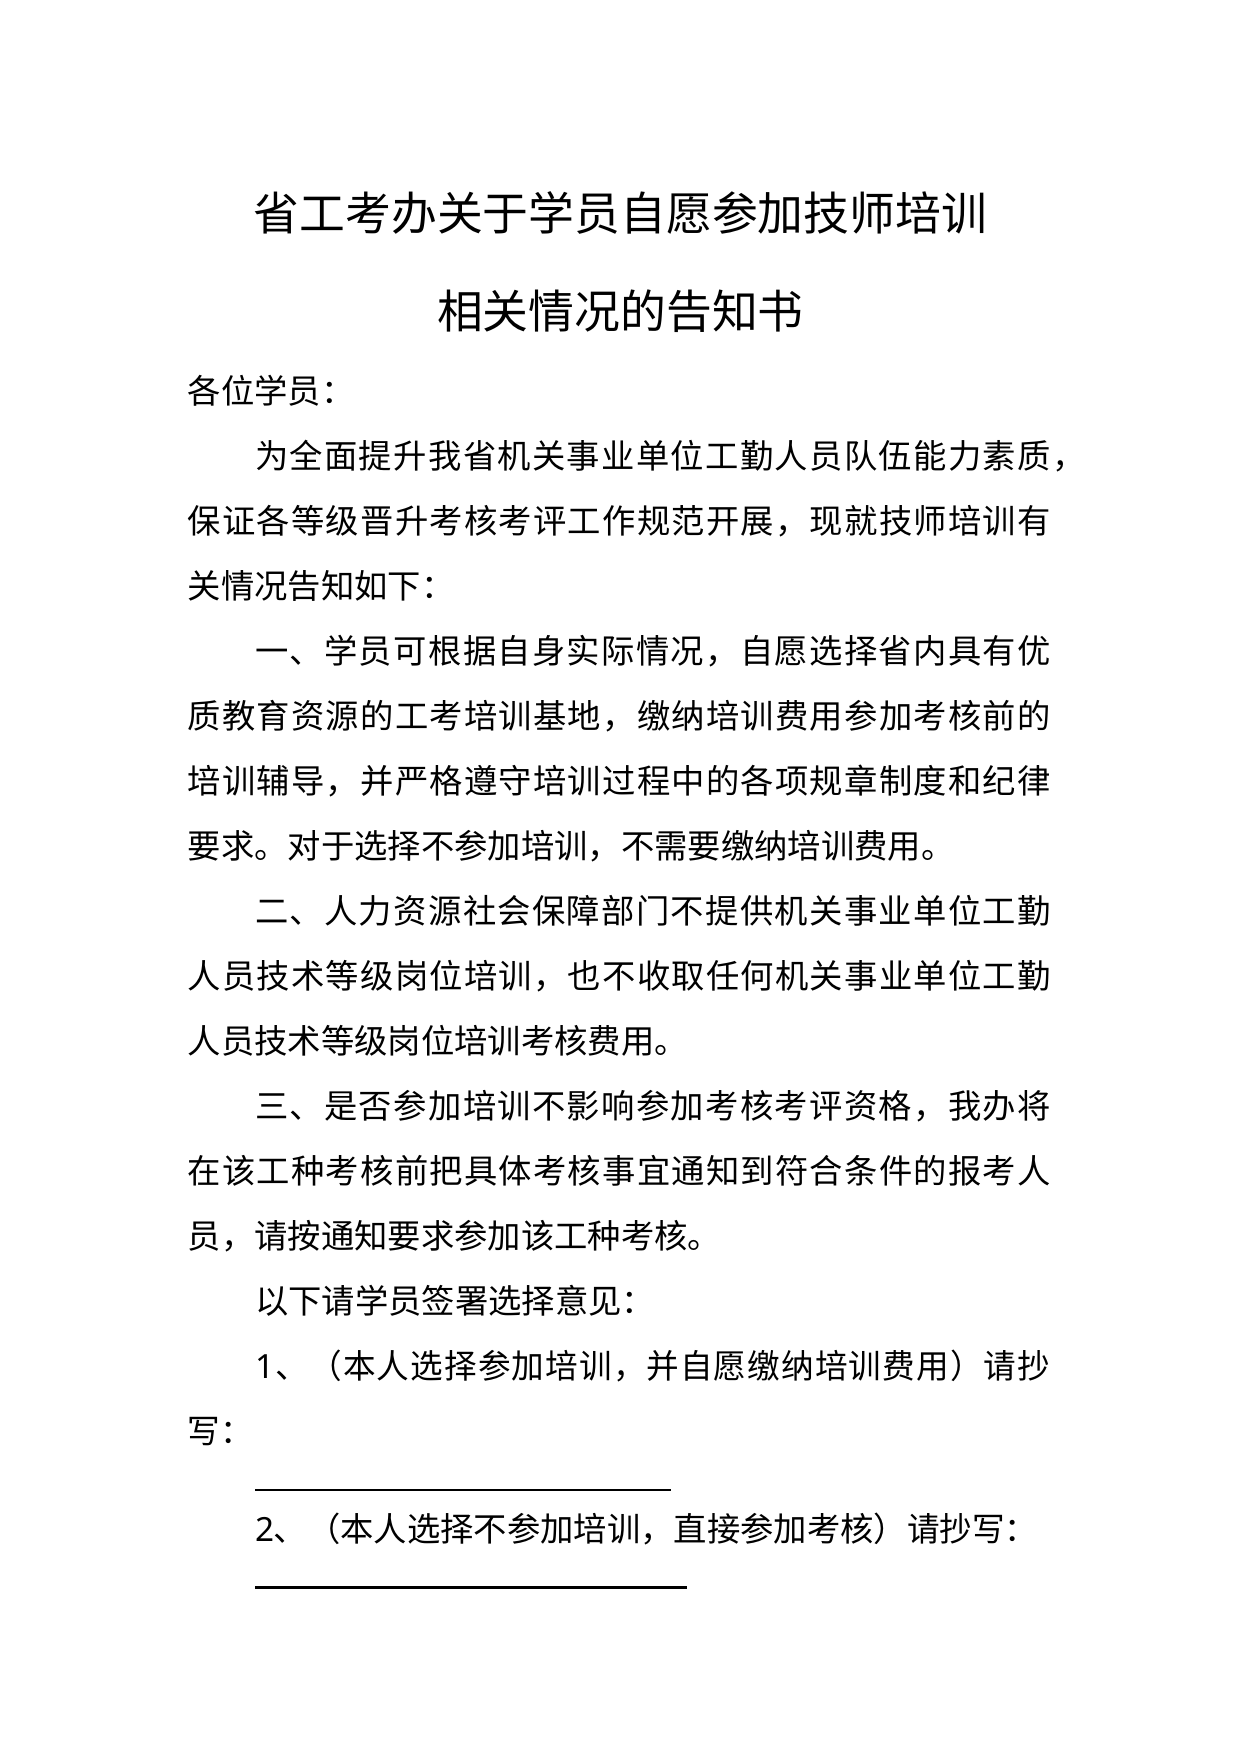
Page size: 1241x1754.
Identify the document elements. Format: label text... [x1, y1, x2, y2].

text 三、是否参加培训不影响参加考核考评资格，我办将在该工种考核前把具体考核事宜通知到符合条件的报考人员，请按通知要求参加该工种考核。 [187, 1072, 1053, 1267]
text 一、学员可根据自身实际情况，自愿选择省内具有优质教育资源的工考培训基地，缴纳培训费用参加考核前的培训辅导，并严格遵守培训过程中的各项规章制度和纪律要求。对于选择不参加培训，不需要缴纳培训费用。 [187, 617, 1053, 877]
text 以下请学员签署选择意见： [187, 1267, 1053, 1332]
text 相关情况的告知书 [187, 259, 1053, 357]
text 1、（本人选择参加培训，并自愿缴纳培训费用）请抄写： [187, 1332, 1053, 1462]
text 各位学员： [187, 357, 1053, 422]
text 二、人力资源社会保障部门不提供机关事业单位工勤人员技术等级岗位培训，也不收取任何机关事业单位工勤人员技术等级岗位培训考核费用。 [187, 877, 1053, 1072]
text 为全面提升我省机关事业单位工勤人员队伍能力素质，保证各等级晋升考核考评工作规范开展，现就技师培训有关情况告知如下： [187, 422, 1053, 617]
text 省工考办关于学员自愿参加技师培训 [187, 162, 1053, 259]
text 2、（本人选择不参加培训，直接参加考核）请抄写： [187, 1494, 1053, 1559]
